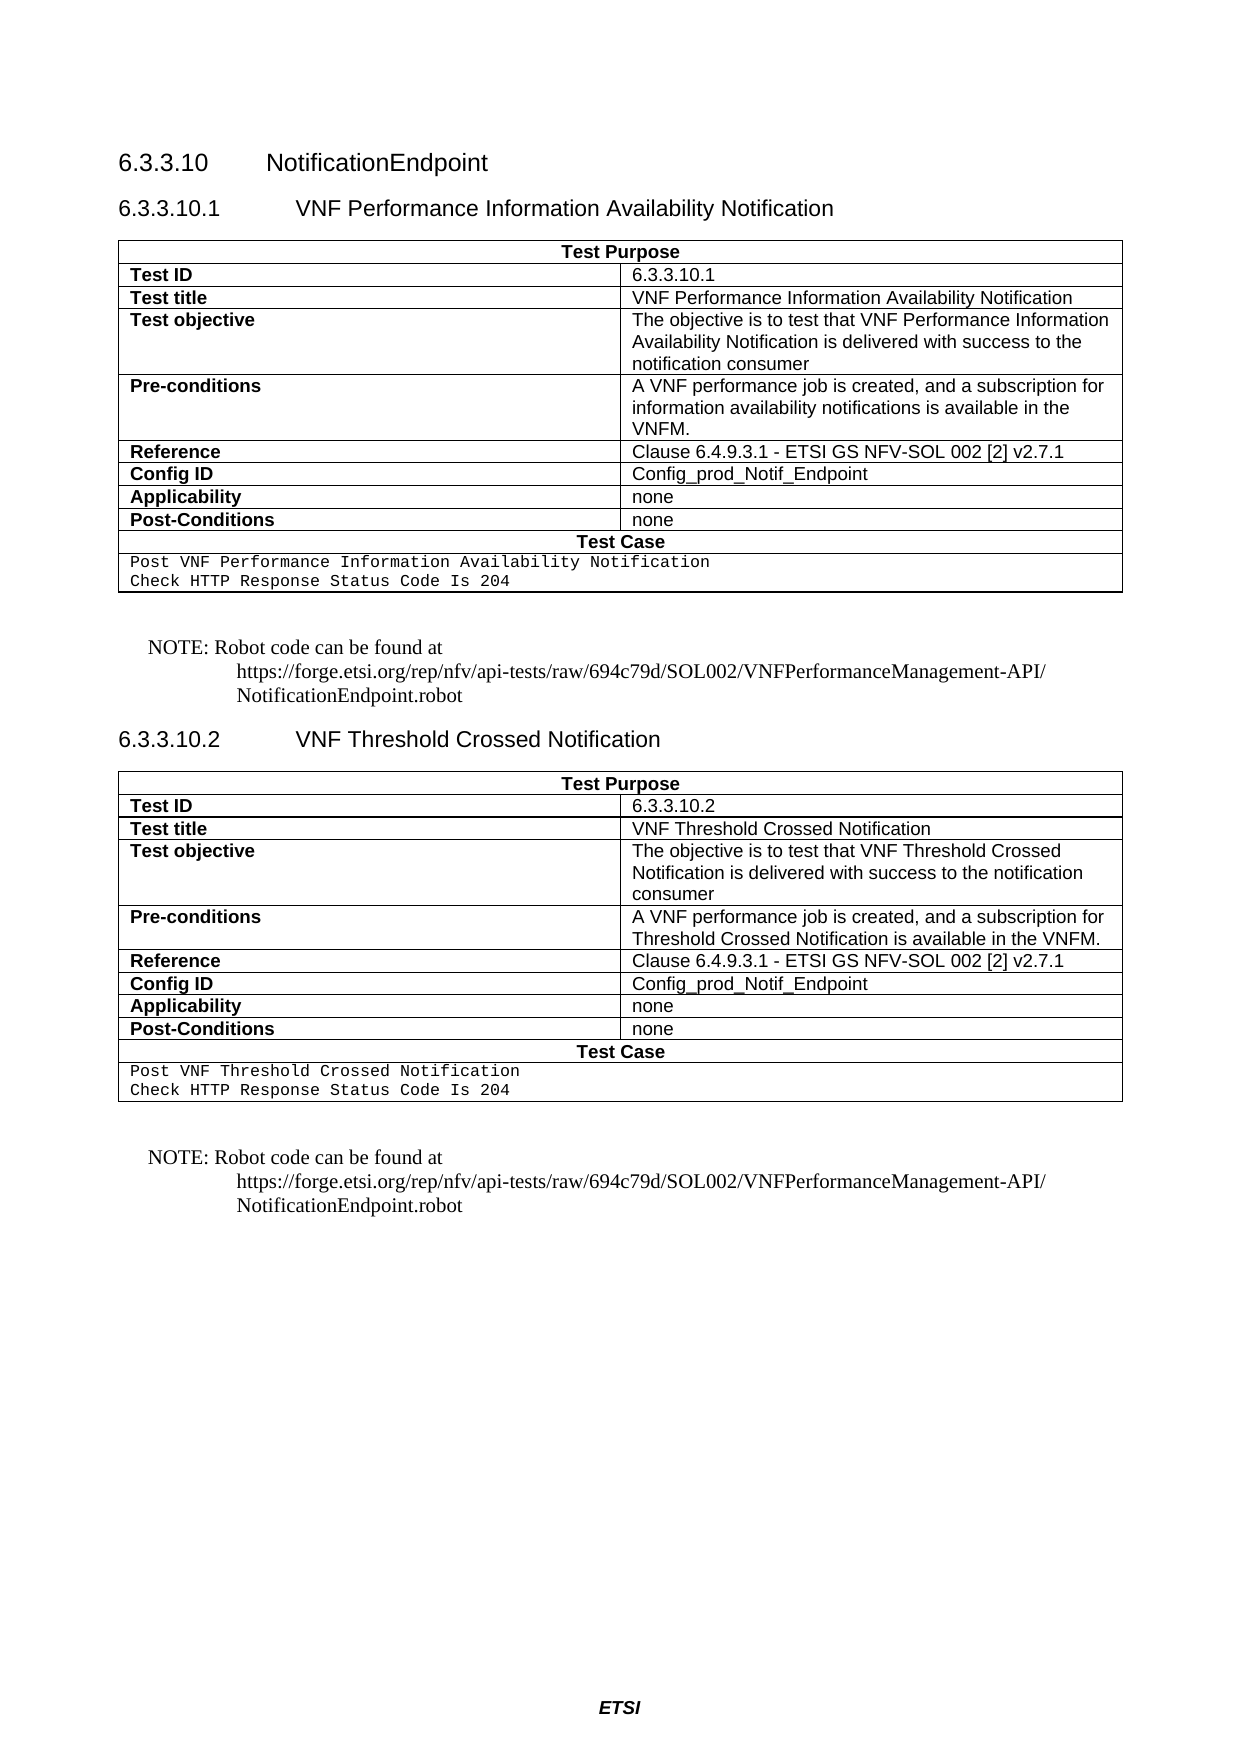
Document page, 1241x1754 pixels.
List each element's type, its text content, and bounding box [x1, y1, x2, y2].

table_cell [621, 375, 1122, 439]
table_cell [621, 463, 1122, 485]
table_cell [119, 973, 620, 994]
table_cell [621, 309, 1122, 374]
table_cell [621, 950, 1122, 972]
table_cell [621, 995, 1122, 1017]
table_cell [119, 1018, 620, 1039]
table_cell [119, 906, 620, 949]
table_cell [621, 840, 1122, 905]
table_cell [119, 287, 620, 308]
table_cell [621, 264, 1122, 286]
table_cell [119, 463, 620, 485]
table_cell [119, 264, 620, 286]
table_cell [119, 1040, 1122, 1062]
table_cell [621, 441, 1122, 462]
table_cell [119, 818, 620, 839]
text NOTE: Robot code can be found at https://forge.etsi.org/rep/nfv/api-tests/raw/694c79d/SOL002/VNFPerformanceManagement-API/NotificationEndpoint.robot [148, 635, 1122, 707]
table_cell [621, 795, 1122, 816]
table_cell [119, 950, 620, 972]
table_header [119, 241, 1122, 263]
subtitle 6.3.3.10.1 VNF Performance Information Availability Notification [118, 195, 1122, 222]
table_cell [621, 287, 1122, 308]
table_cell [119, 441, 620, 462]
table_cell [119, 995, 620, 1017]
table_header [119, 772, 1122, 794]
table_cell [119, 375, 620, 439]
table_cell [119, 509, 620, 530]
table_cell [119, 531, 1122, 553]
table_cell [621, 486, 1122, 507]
subtitle 6.3.3.10.2 VNF Threshold Crossed Notification [118, 726, 1122, 752]
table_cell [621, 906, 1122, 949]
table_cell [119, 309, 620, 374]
subtitle 6.3.3.10 NotificationEndpoint [118, 148, 1122, 176]
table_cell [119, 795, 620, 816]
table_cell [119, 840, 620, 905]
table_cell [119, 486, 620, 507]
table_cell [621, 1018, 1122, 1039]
text NOTE: Robot code can be found at https://forge.etsi.org/rep/nfv/api-tests/raw/694c79d/SOL002/VNFPerformanceManagement-API/NotificationEndpoint.robot [148, 1144, 1122, 1217]
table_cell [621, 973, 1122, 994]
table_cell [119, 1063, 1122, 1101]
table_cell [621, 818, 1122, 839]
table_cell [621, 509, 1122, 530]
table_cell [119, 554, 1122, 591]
